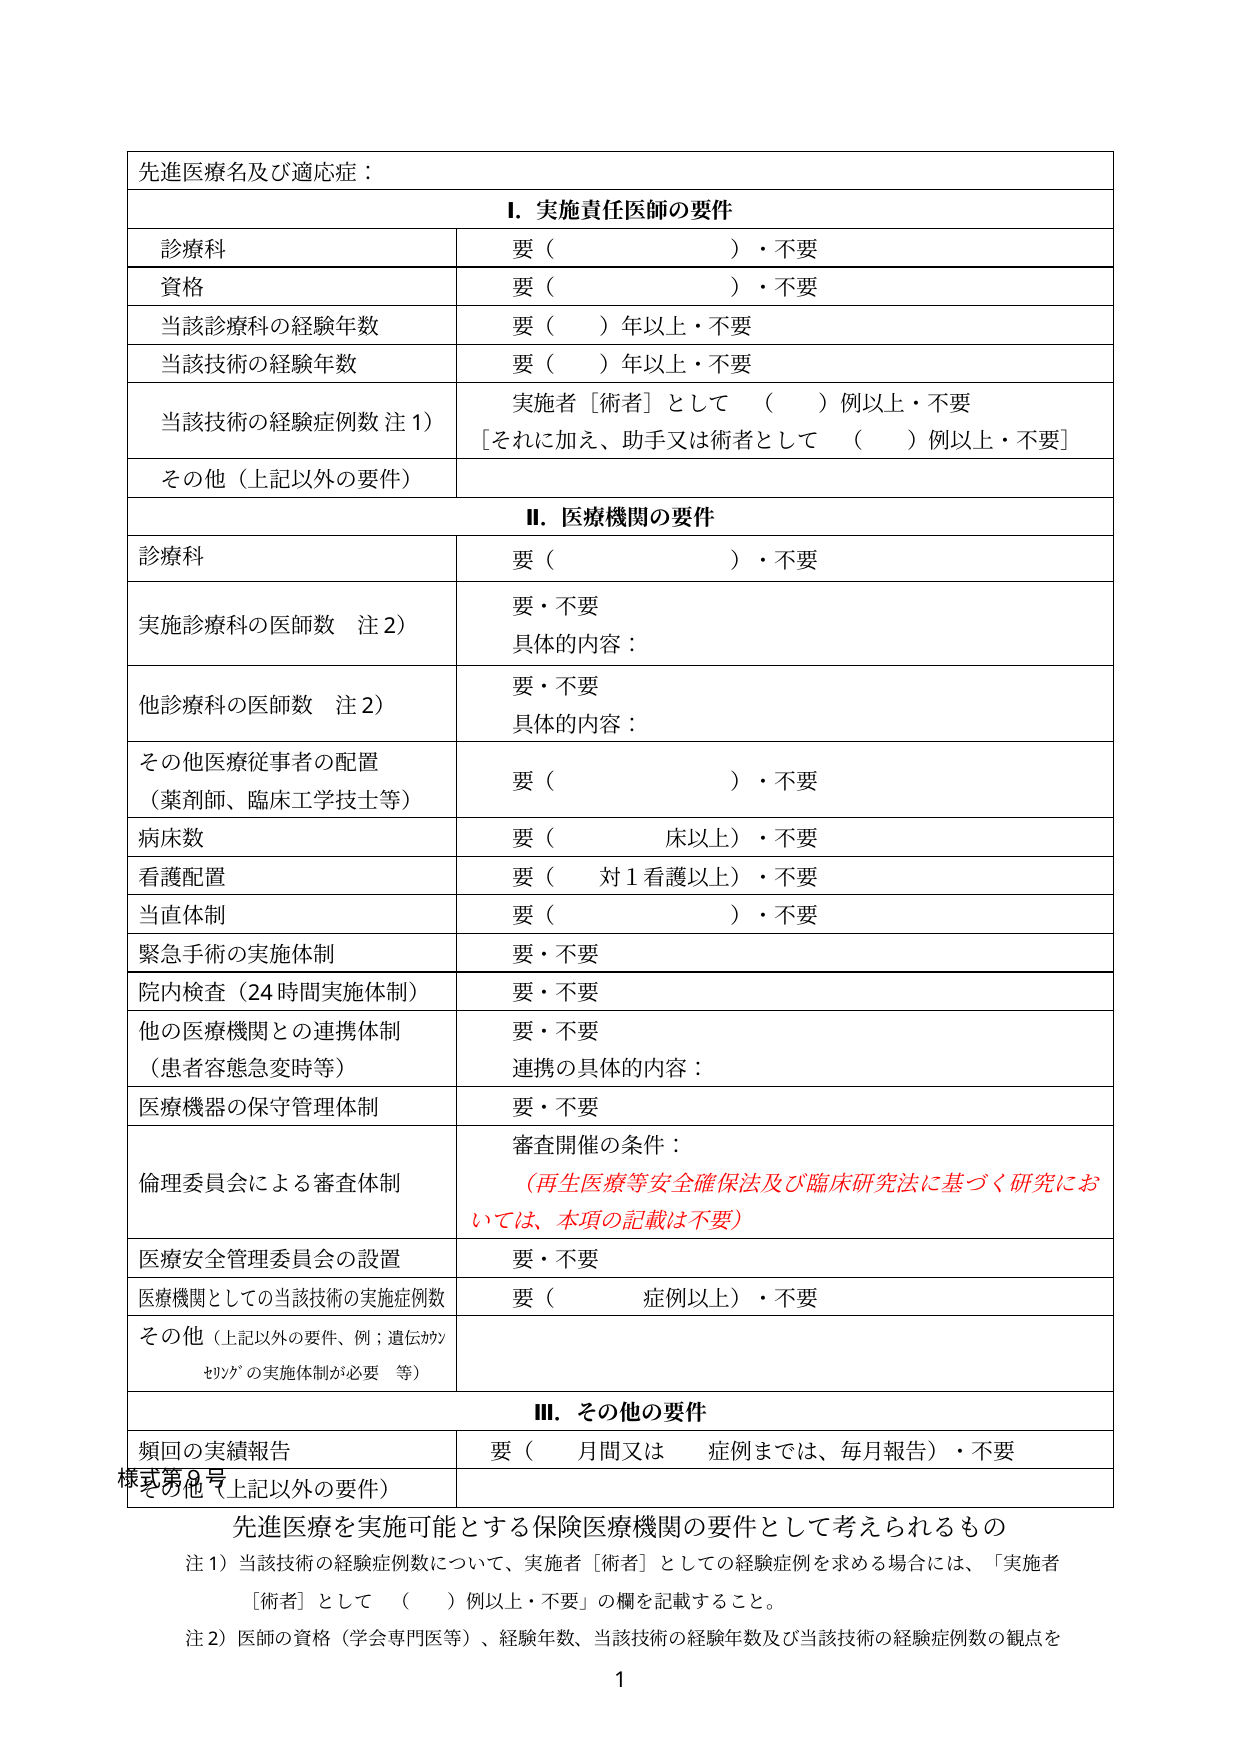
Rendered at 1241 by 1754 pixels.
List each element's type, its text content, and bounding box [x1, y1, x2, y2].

table_cell 医療機器の保守管理体制 [128, 1087, 456, 1124]
table_cell 資格 [128, 268, 456, 305]
table_cell 審査開催の条件： （再生医療等安全確保法及び臨床研究法に基づく研究においては、本項の記載は不要） [457, 1126, 1113, 1238]
table_cell その他医療従事者の配置 （薬剤師、臨床工学技士等） [128, 742, 456, 817]
table_cell 他診療科の医師数 注2） [128, 666, 456, 741]
table_cell 当該技術の経験年数 [128, 345, 456, 382]
table_cell [457, 459, 1113, 497]
text 先進医療を実施可能とする保険医療機関の要件として考えられるもの [177, 1508, 1063, 1544]
table_cell 要（ ）・不要 [457, 895, 1113, 933]
table_cell 院内検査（24時間実施体制） [128, 973, 456, 1010]
table_cell Ⅰ．実施責任医師の要件 [128, 190, 1113, 228]
table_cell 要・不要 具体的内容： [457, 582, 1113, 665]
table_cell 要（ ）年以上・不要 [457, 345, 1113, 382]
table_cell 医療機関としての当該技術の実施症例数 [128, 1278, 456, 1315]
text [185, 1619, 1063, 1656]
table_cell 要（ 対１看護以上）・不要 [457, 857, 1113, 894]
table_cell 要・不要 [457, 934, 1113, 971]
table_cell 他の医療機関との連携体制 （患者容態急変時等） [128, 1011, 456, 1086]
table_cell 要・不要 [457, 1239, 1113, 1277]
table_cell 看護配置 [128, 857, 456, 894]
table_cell 実施者［術者］として （ ）例以上・不要 ［それに加え、助手又は術者として （ ）例以上・不要］ [457, 383, 1113, 458]
table_header 先進医療名及び適応症： [128, 152, 1113, 189]
table_cell 要（ ）年以上・不要 [457, 306, 1113, 343]
table_cell 当該診療科の経験年数 [128, 306, 456, 343]
table_cell その他（上記以外の要件） [128, 459, 456, 497]
table_cell 診療科 [128, 536, 456, 581]
table_cell 当該技術の経験症例数 注1） [128, 383, 456, 458]
table_cell Ⅲ．その他の要件 [128, 1392, 1113, 1430]
table_cell 診療科 [128, 229, 456, 266]
table_cell 病床数 [128, 818, 456, 856]
table_cell Ⅱ．医療機関の要件 [128, 498, 1113, 535]
table_cell [457, 1469, 1113, 1507]
table_cell 要（ 床以上）・不要 [457, 818, 1113, 856]
table_cell [457, 1316, 1113, 1391]
table_cell その他（上記以外の要件、例；遺伝ｶｳﾝｾﾘﾝｸﾞの実施体制が必要 等） [128, 1316, 456, 1391]
table_cell 要・不要 [457, 1087, 1113, 1124]
table_cell 当直体制 [128, 895, 456, 933]
table_cell 要（ 症例以上）・不要 [457, 1278, 1113, 1315]
table_cell 実施診療科の医師数 注2） [128, 582, 456, 665]
table_cell 頻回の実績報告 [128, 1431, 456, 1468]
table_cell 要・不要 具体的内容： [457, 666, 1113, 741]
table_cell 要（ 月間又は 症例までは、毎月報告）・不要 [457, 1431, 1113, 1468]
table_cell 要（ ）・不要 [457, 268, 1113, 305]
table_cell 要・不要 [457, 973, 1113, 1010]
table_cell その他（上記以外の要件） [128, 1469, 456, 1507]
table_cell 医療安全管理委員会の設置 [128, 1239, 456, 1277]
table_cell 要（ ）・不要 [457, 536, 1113, 581]
table_cell 要（ ）・不要 [457, 742, 1113, 817]
table_cell 緊急手術の実施体制 [128, 934, 456, 971]
table_cell 要（ ）・不要 [457, 229, 1113, 266]
table_cell 倫理委員会による審査体制 [128, 1126, 456, 1238]
text 注1）当該技術の経験症例数について、実施者［術者］としての経験症例を求める場合には、「実施者［術者］として （ ）例以上・不要」の欄を記載すること。 [185, 1544, 1063, 1619]
table_cell 要・不要 連携の具体的内容： [457, 1011, 1113, 1086]
